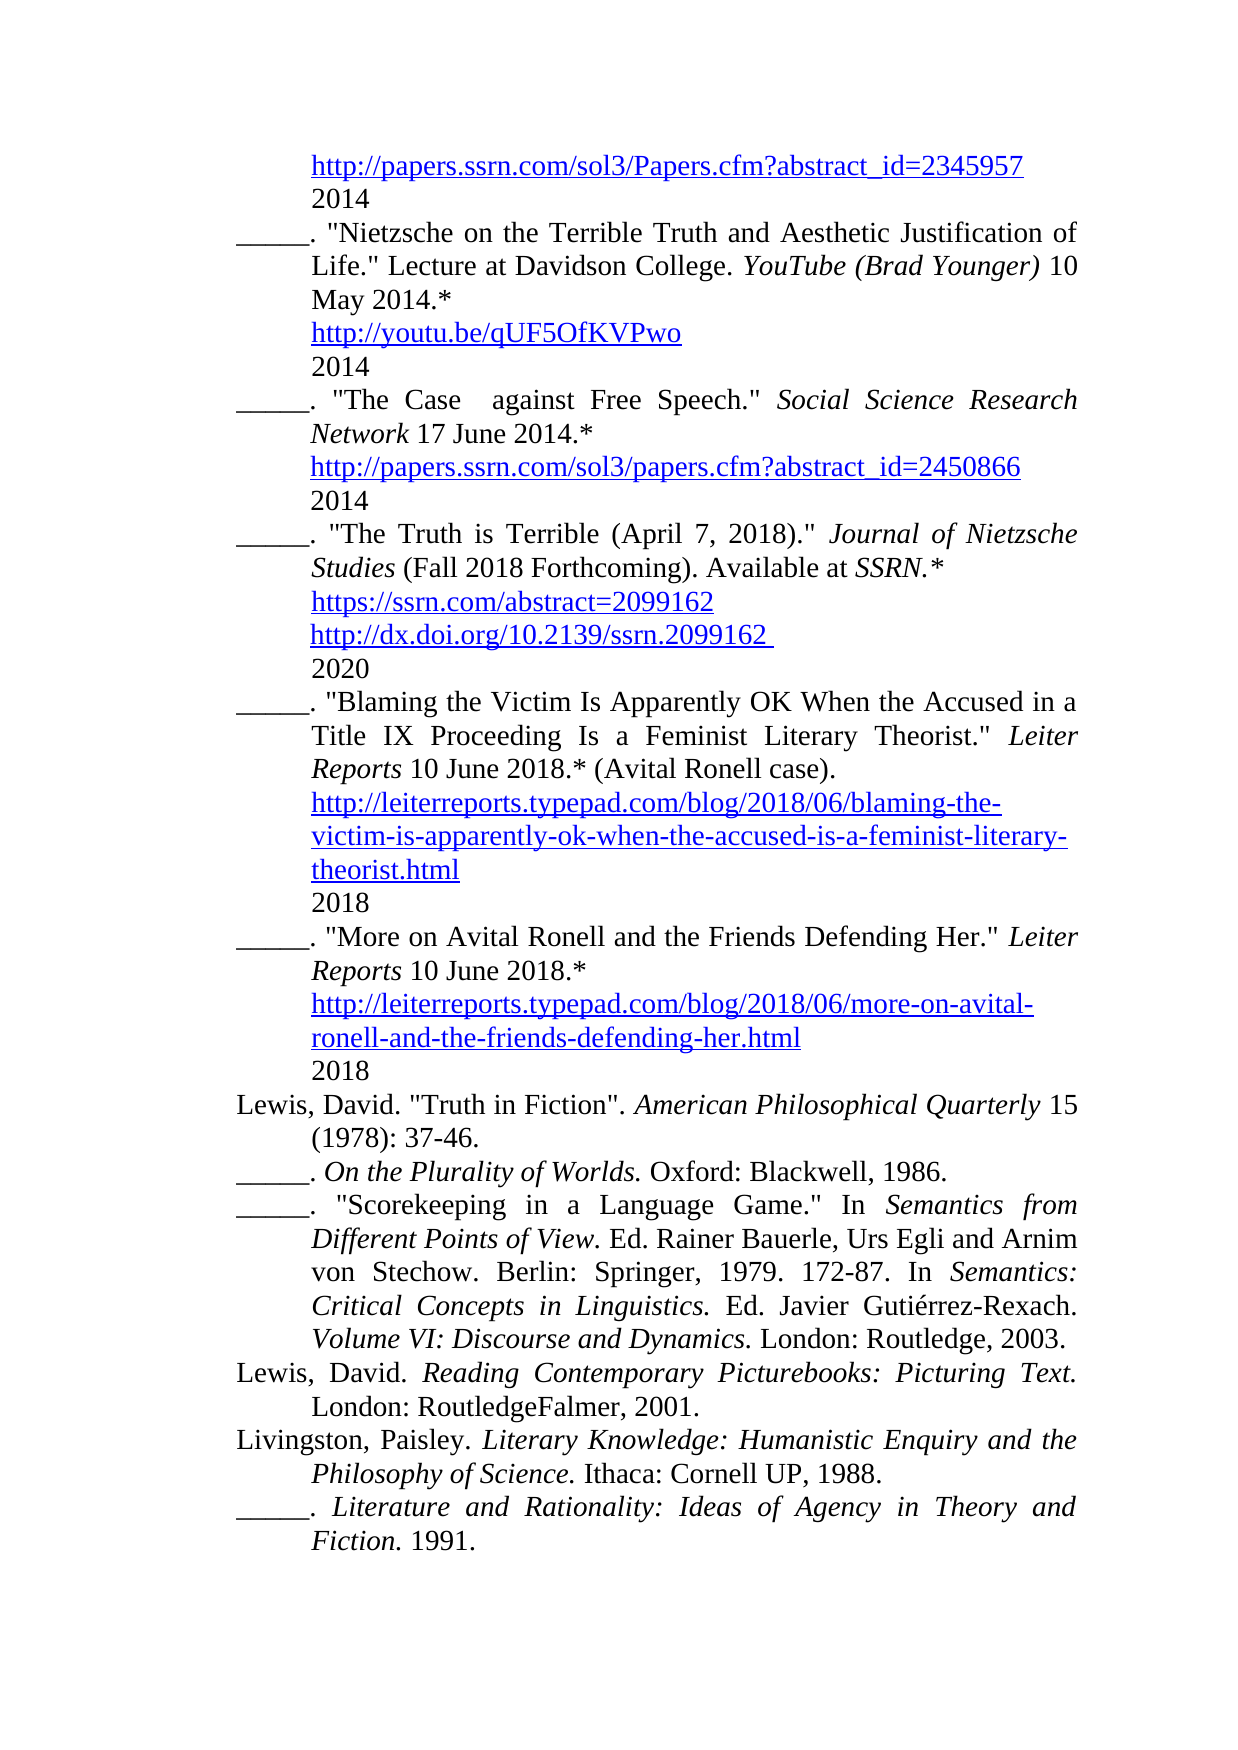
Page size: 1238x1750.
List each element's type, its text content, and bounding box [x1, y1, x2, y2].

text 2014 [236, 349, 1078, 382]
text _____. "Blaming the Victim Is Apparently OK When the Accused in a Title IX Proceeding Is a Feminist Literary Theorist." Leiter Reports 10 June 2018.* (Avital Ronell case). [236, 684, 1078, 785]
text http://youtu.be/qUF5OfKVPwo [236, 315, 1078, 349]
text _____. "The Truth is Terrible (April 7, 2018)." Journal of Nietzsche Studies (Fall 2018 Forthcoming). Available at SSRN.* [236, 517, 1078, 584]
text _____. Literature and Rationality: Ideas of Agency in Theory and Fiction. 1991. [236, 1489, 1077, 1556]
text Lewis, David. Reading Contemporary Picturebooks: Picturing Text. London: RoutledgeFalmer, 2001. [236, 1355, 1078, 1422]
text http://dx.doi.org/10.2139/ssrn.2099162 [310, 617, 1078, 651]
text _____. "Nietzsche on the Terrible Truth and Aesthetic Justification of Life." Lecture at Davidson College. YouTube (Brad Younger) 10 May 2014.* [236, 215, 1078, 315]
text 2014 [236, 181, 1078, 215]
text Livingston, Paisley. Literary Knowledge: Humanistic Enquiry and the Philosophy of Science. Ithaca: Cornell UP, 1988. [236, 1422, 1078, 1489]
text _____. "More on Avital Ronell and the Friends Defending Her." Leiter Reports 10 June 2018.* [236, 919, 1078, 986]
text 2018 [236, 886, 1078, 919]
text 2020 [236, 651, 1078, 684]
text _____. "Scorekeeping in a Language Game." In Semantics from Different Points of View. Ed. Rainer Bauerle, Urs Egli and Arnim von Stechow. Berlin: Springer, 1979. 172-87. In Semantics: Critical Concepts in Linguistics. Ed. Javier Gutiérrez-Rexach. Volume VI: Discourse and Dynamics. London: Routledge, 2003. [236, 1187, 1078, 1355]
text http://leiterreports.typepad.com/blog/2018/06/blaming-the-victim-is-apparently-ok-when-the-accused-is-a-feminist-literary-theorist.html [236, 785, 1078, 886]
text 2018 [236, 1053, 1078, 1087]
text http://papers.ssrn.com/sol3/Papers.cfm?abstract_id=2345957 [236, 148, 1078, 181]
text Lewis, David. "Truth in Fiction". American Philosophical Quarterly 15 (1978): 37-46. [236, 1087, 1078, 1154]
text 2014 [236, 483, 1078, 517]
text https://ssrn.com/abstract=2099162 [311, 584, 1078, 617]
text http://papers.ssrn.com/sol3/papers.cfm?abstract_id=2450866 [236, 449, 1078, 483]
text http://leiterreports.typepad.com/blog/2018/06/more-on-avital-ronell-and-the-friends-defending-her.html [236, 986, 1078, 1053]
text _____. On the Plurality of Worlds. Oxford: Blackwell, 1986. [236, 1154, 1078, 1187]
text _____. "The Case against Free Speech." Social Science Research Network 17 June 2014.* [236, 382, 1078, 449]
